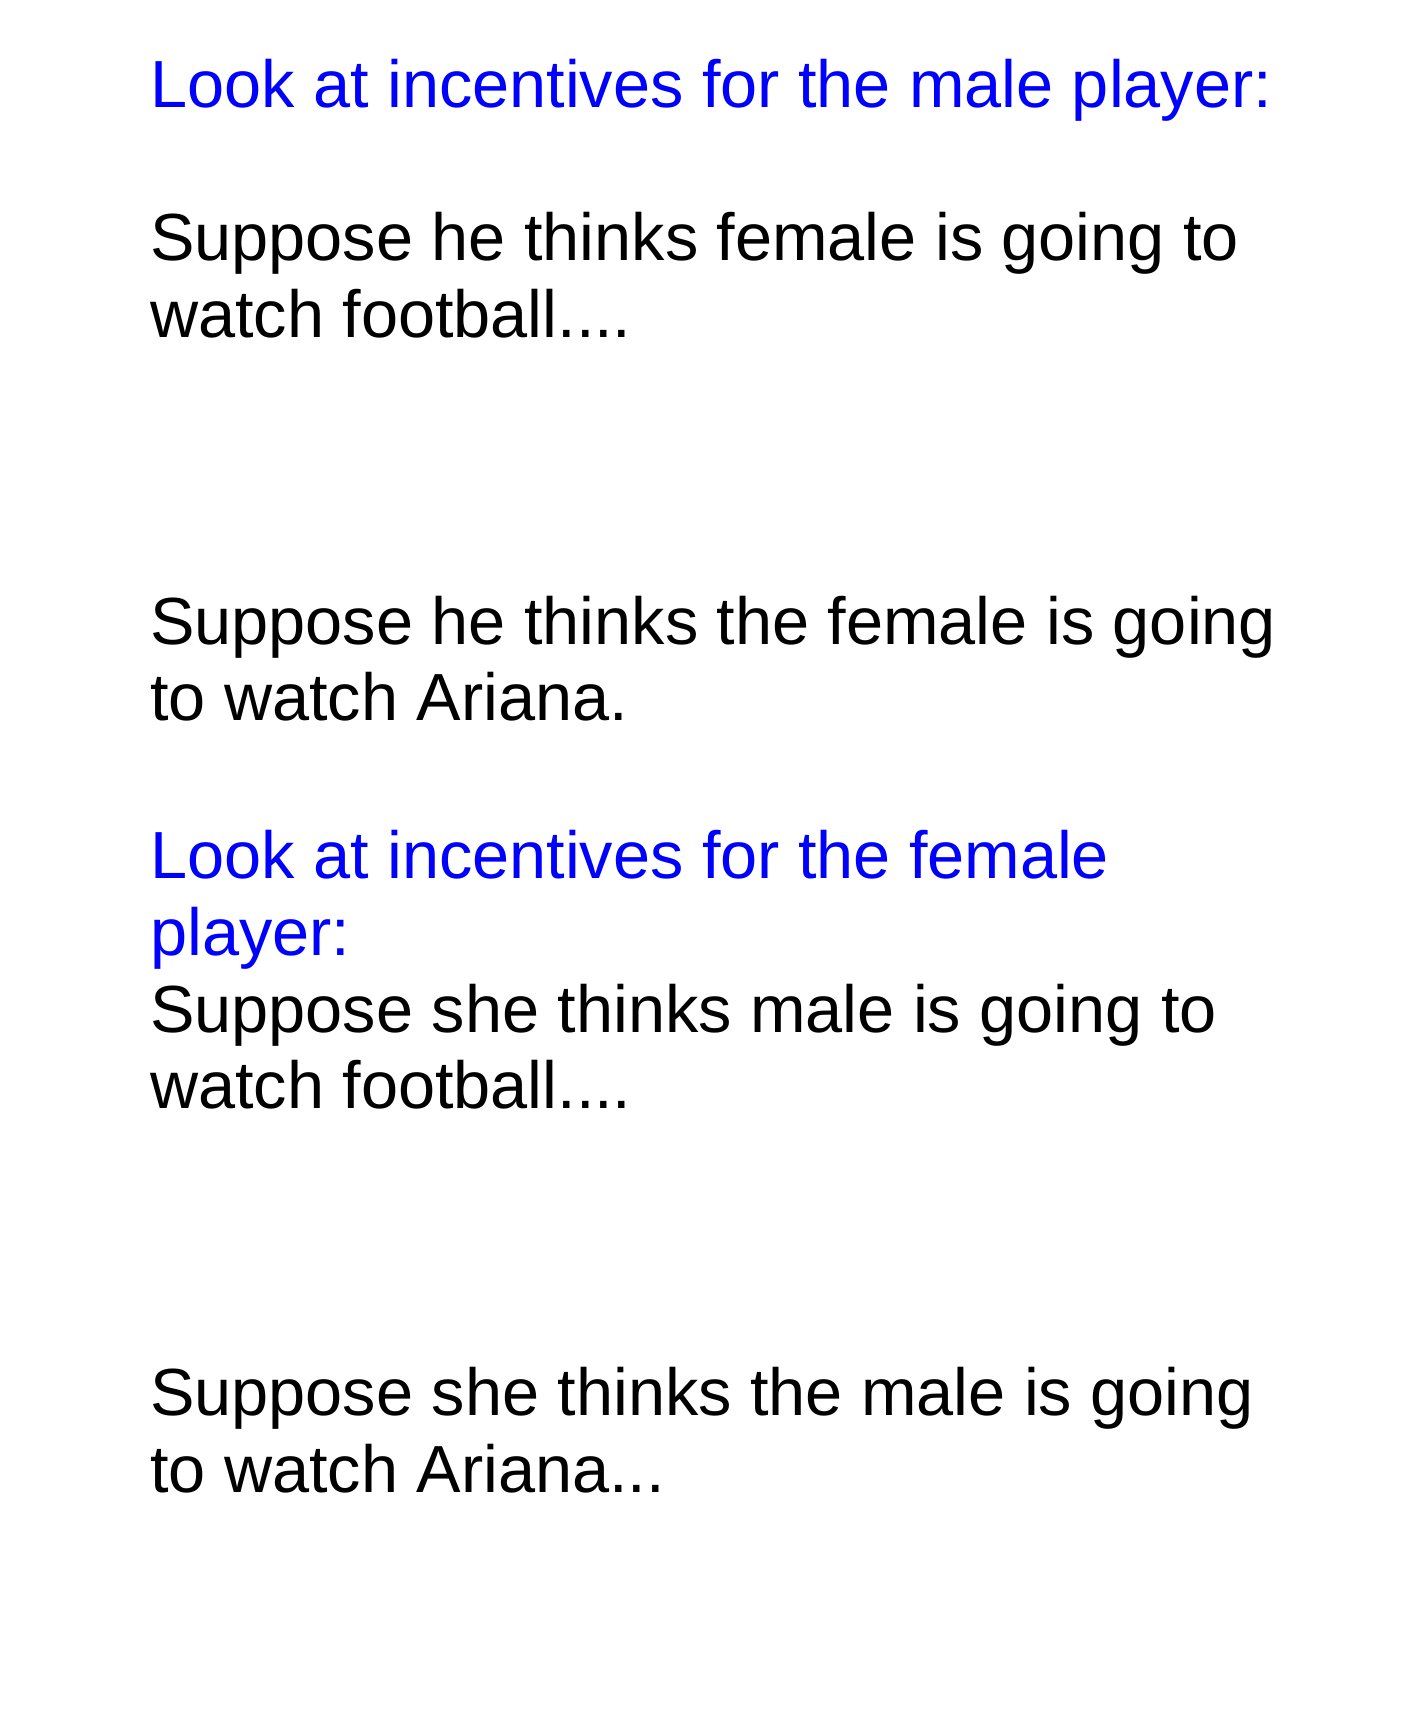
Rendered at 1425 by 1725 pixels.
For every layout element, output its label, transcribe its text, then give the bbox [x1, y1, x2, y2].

text Suppose she thinks male is going to watch football.... [150, 970, 1320, 1123]
text Suppose he thinks the female is going to watch Ariana. [150, 582, 1320, 735]
text Suppose she thinks the male is going to watch Ariana... [150, 1353, 1320, 1506]
text Suppose he thinks female is going to watch football.... [150, 198, 1320, 352]
text Look at incentives for the male player: [150, 45, 1320, 122]
text Look at incentives for the female player: [150, 816, 1320, 970]
